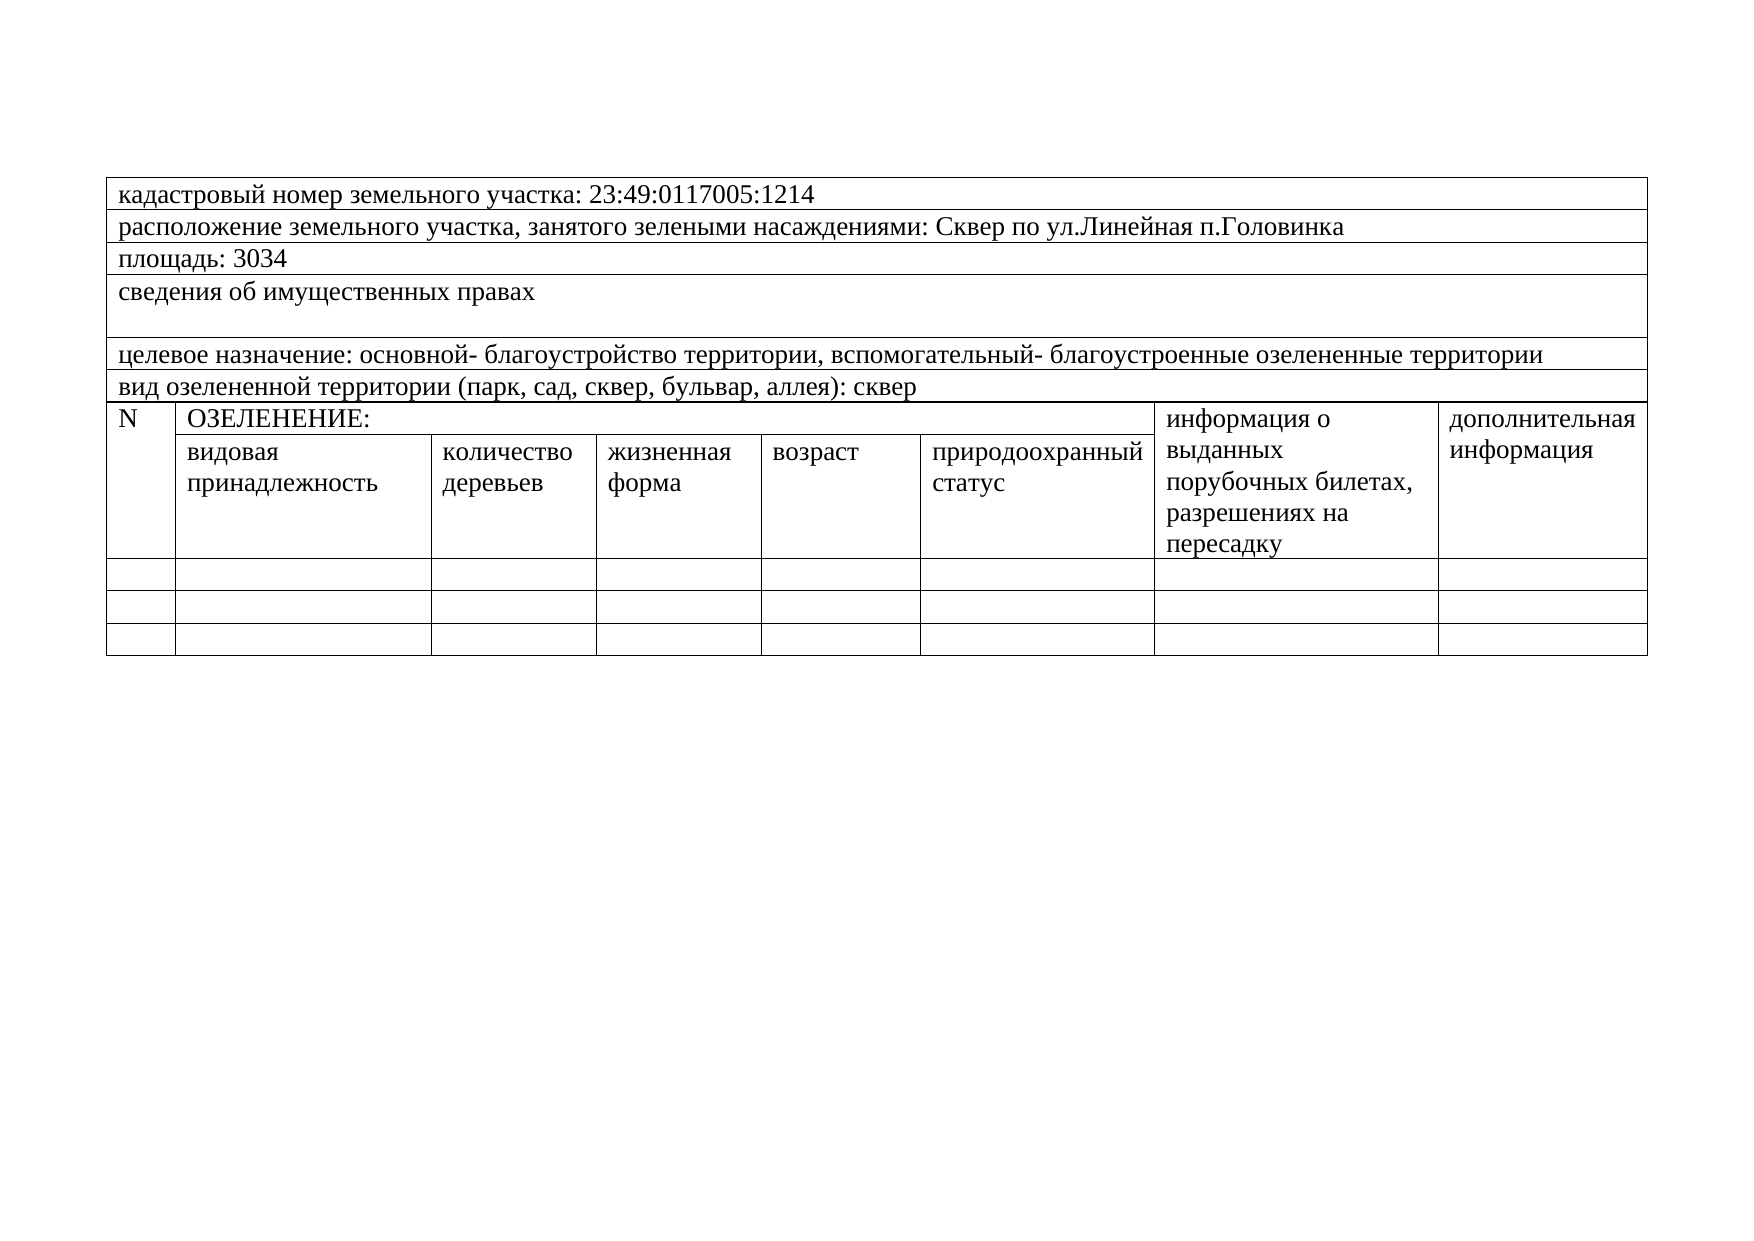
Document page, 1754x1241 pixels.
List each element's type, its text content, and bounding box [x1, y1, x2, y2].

table_cell природоохранный статус [921, 435, 1154, 558]
table_cell [1155, 559, 1438, 590]
table_cell сведения об имущественных правах [107, 275, 1647, 337]
table_cell информация о выданных порубочных билетах, разрешениях на пересадку [1155, 403, 1438, 558]
table_cell [432, 559, 596, 590]
table_cell [597, 559, 761, 590]
table_cell жизненная форма [597, 435, 761, 558]
table_cell видовая принадлежность [176, 435, 431, 558]
table_cell [597, 591, 761, 623]
table_cell [176, 624, 431, 655]
table_cell [921, 591, 1154, 623]
table_cell [107, 624, 175, 655]
table_cell дополнительная информация [1439, 403, 1647, 558]
table_cell [107, 591, 175, 623]
table_cell [1155, 591, 1438, 623]
table_cell площадь: 3034 [107, 243, 1647, 274]
table_cell [597, 624, 761, 655]
table_cell целевое назначение: основной- благоустройство территории, вспомогательный- благоустроенные озелененные территории [107, 338, 1647, 369]
table_cell [176, 591, 431, 623]
table_cell [921, 559, 1154, 590]
table_cell вид озелененной территории (парк, сад, сквер, бульвар, аллея): сквер [107, 370, 1647, 401]
table_cell [762, 624, 920, 655]
table_cell [921, 624, 1154, 655]
table_cell [762, 591, 920, 623]
table_cell [176, 559, 431, 590]
table_cell [1439, 559, 1647, 590]
table_cell [432, 624, 596, 655]
table_cell количество деревьев [432, 435, 596, 558]
table_cell [107, 559, 175, 590]
table_cell [762, 559, 920, 590]
table_cell [1439, 591, 1647, 623]
table_cell [1439, 624, 1647, 655]
table_cell [432, 591, 596, 623]
table_cell N [107, 403, 175, 558]
table_cell возраст [762, 435, 920, 558]
table_cell расположение земельного участка, занятого зелеными насаждениями: Сквер по ул.Линейная п.Головинка [107, 210, 1647, 242]
table_cell [1155, 624, 1438, 655]
table_header кадастровый номер земельного участка: 23:49:0117005:1214 [107, 178, 1647, 209]
table_cell ОЗЕЛЕНЕНИЕ: [176, 403, 1154, 434]
